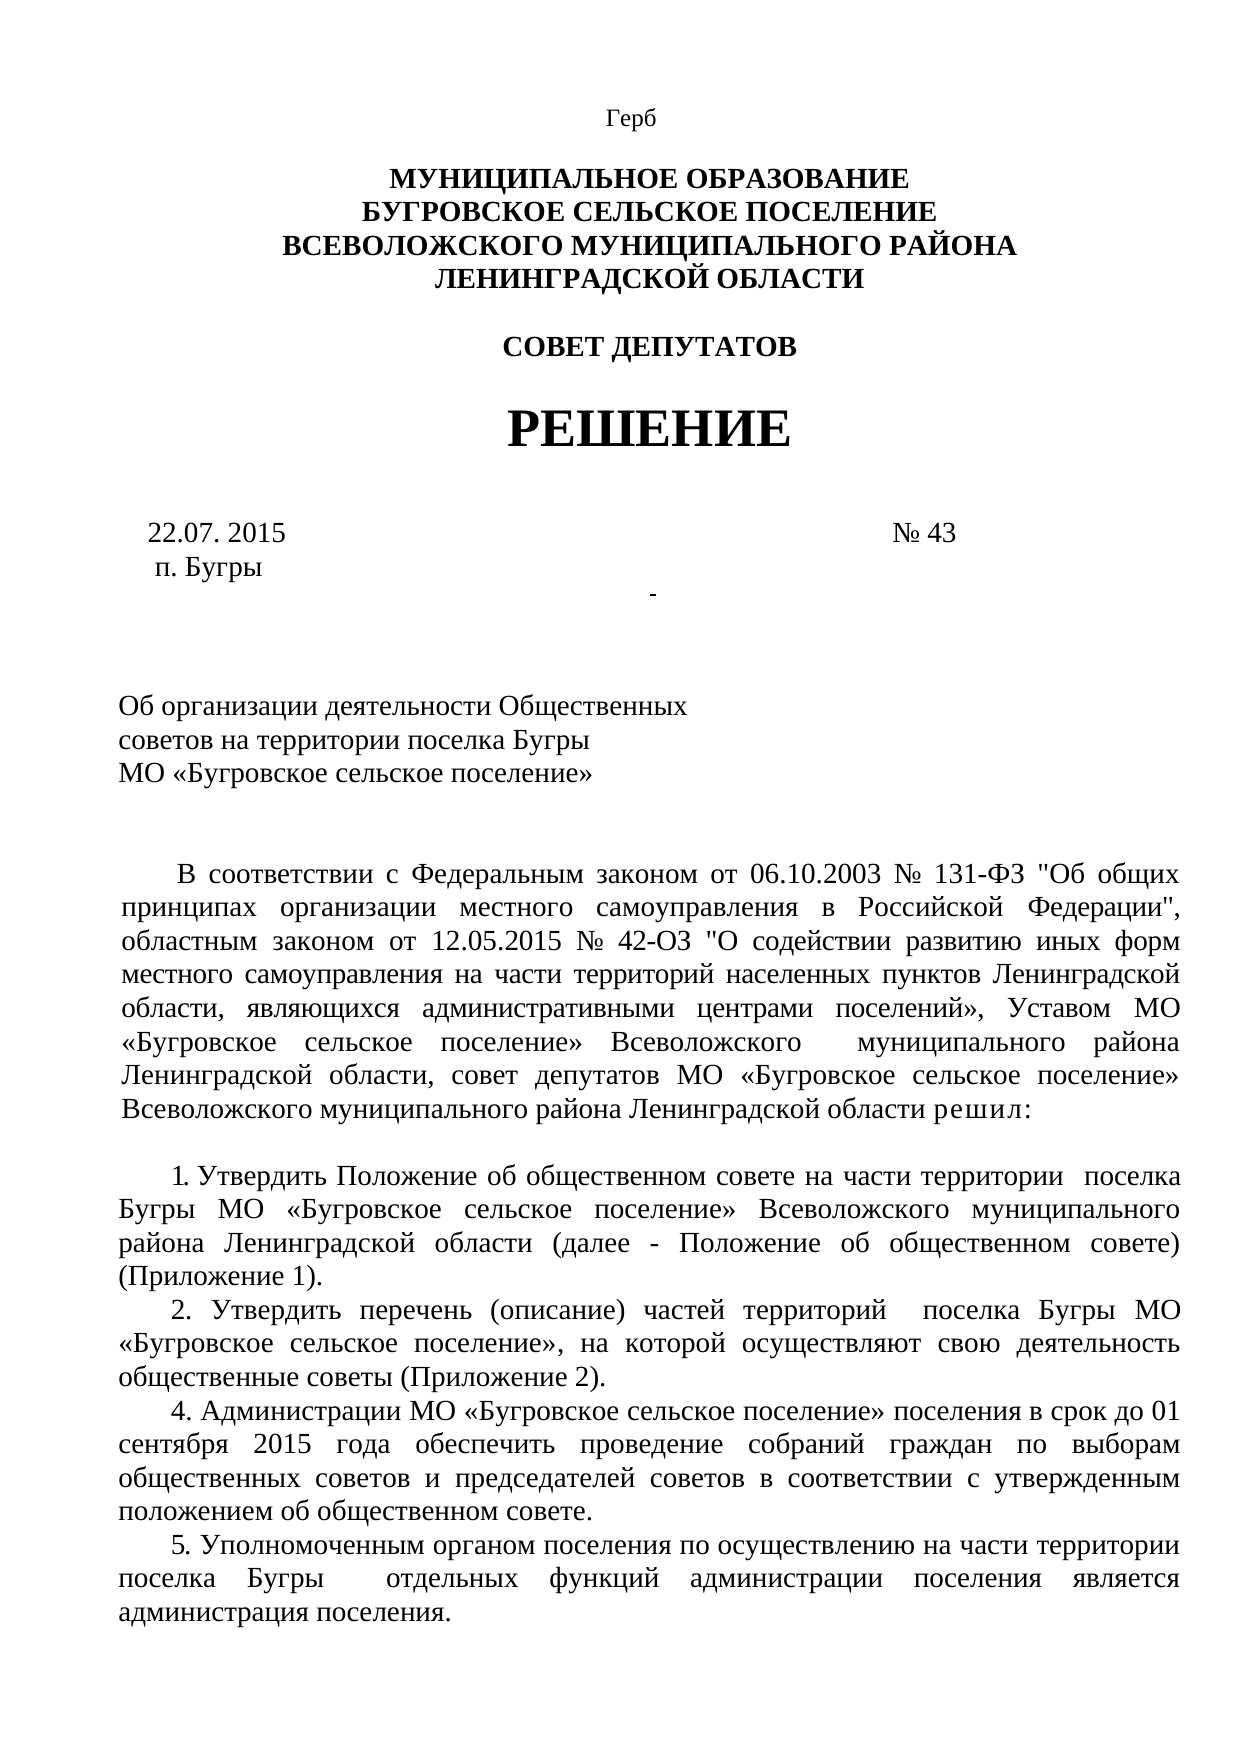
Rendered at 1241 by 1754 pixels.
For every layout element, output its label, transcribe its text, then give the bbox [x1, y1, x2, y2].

text СОВЕТ ДЕПУТАТОВ [118, 329, 1181, 362]
text Об организации деятельности Общественных [118, 688, 1181, 722]
text В соответствии с Федеральным законом от 06.10.2003 № 131-ФЗ "Об общих принципах организации местного самоуправления в Российской Федерации", областным законом от 12.05.2015 № 42-ОЗ "О содействии развитию иных форм местного самоуправления на части территорий населенных пунктов Ленинградской области, являющихся административными центрами поселений», Уставом МО «Бугровское сельское поселение» Всеволожского муниципального района Ленинградской области, совет депутатов МО «Бугровское сельское поселение» Всеволожского муниципального района Ленинградской области решил: [121, 856, 1181, 1124]
text 22.07. 2015 № 43 [118, 516, 1181, 549]
text 4. Администрации МО «Бугровское сельское поселение» поселения в срок до 01 сентября 2015 года обеспечить проведение собраний граждан по выборам общественных советов и председателей советов в соответствии с утвержденным положением об общественном совете. [118, 1393, 1181, 1527]
text БУГРОВСКОЕ СЕЛЬСКОЕ ПОСЕЛЕНИЕ [118, 194, 1181, 228]
text МО «Бугровское сельское поселение» [118, 755, 1181, 789]
text 2. Утвердить перечень (описание) частей территорий поселка Бугры МО «Бугровское сельское поселение», на которой осуществляют свою деятельность общественные советы (Приложение 2). [118, 1292, 1181, 1393]
text МУНИЦИПАЛЬНОЕ ОБРАЗОВАНИЕ [118, 161, 1181, 194]
text советов на территории поселка Бугры [118, 722, 1181, 755]
text Герб [118, 103, 1181, 132]
text п. Бугры [118, 549, 1181, 583]
text ЛЕНИНГРАДСКОЙ ОБЛАСТИ [118, 262, 1181, 295]
text 1. Утвердить Положение об общественном совете на части территории поселка Бугры МО «Бугровское сельское поселение» Всеволожского муниципального района Ленинградской области (далее - Положение об общественном совете) (Приложение 1). [118, 1158, 1181, 1292]
text 5. Уполномоченным органом поселения по осуществлению на части территории поселка Бугры отдельных функций администрации поселения является администрация поселения. [118, 1527, 1181, 1627]
text ВСЕВОЛОЖСКОГО МУНИЦИПАЛЬНОГО РАЙОНА [118, 228, 1181, 262]
text РЕШЕНИЕ [118, 396, 1181, 458]
